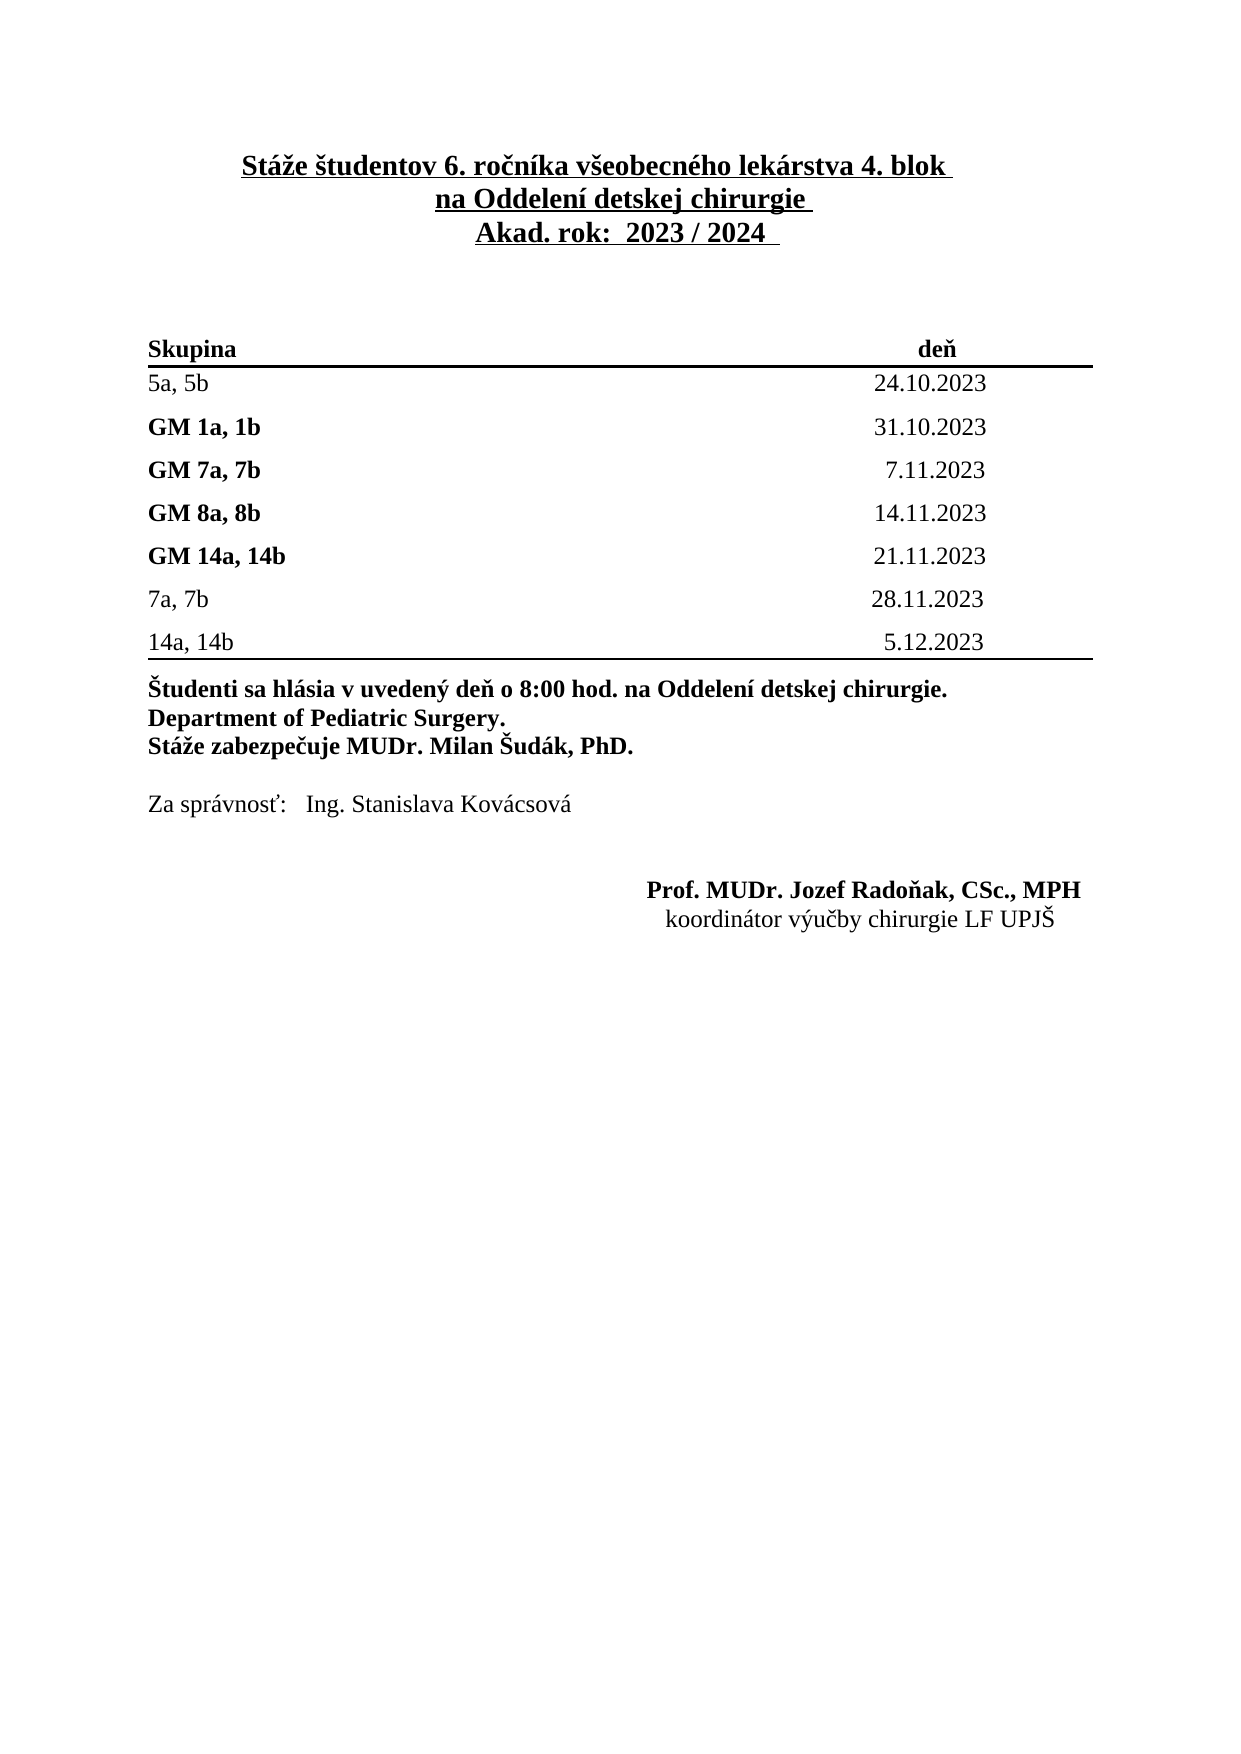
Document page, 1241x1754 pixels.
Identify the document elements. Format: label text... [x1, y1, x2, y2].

text GM 1a, 1b 31.10.2023 [148, 412, 1093, 440]
text Department of Pediatric Surgery. [148, 703, 1093, 731]
text na Oddelení detskej chirurgie [148, 181, 1093, 215]
text Prof. MUDr. Jozef Radoňak, CSc., MPH [148, 875, 1093, 904]
text GM 8a, 8b 14.11.2023 [148, 498, 1093, 527]
text 7a, 7b 28.11.2023 [148, 584, 1093, 613]
text Stáže zabezpečuje MUDr. Milan Šudák, PhD. [148, 731, 1093, 760]
text Študenti sa hlásia v uvedený deň o 8:00 hod. na Oddelení detskej chirurgie. [148, 674, 1093, 703]
text koordinátor výučby chirurgie LF UPJŠ [590, 904, 1093, 933]
text GM 7a, 7b 7.11.2023 [148, 455, 1093, 483]
text Akad. rok: 2023 / 2024 [148, 215, 1093, 248]
text 5a, 5b 24.10.2023 [148, 368, 1093, 397]
text GM 14a, 14b 21.11.2023 [148, 541, 1093, 570]
text Skupina deň [148, 334, 1093, 365]
text 14a, 14b 5.12.2023 [148, 627, 1093, 658]
text Stáže študentov 6. ročníka všeobecného lekárstva 4. blok [148, 148, 1093, 181]
text Za správnosť: Ing. Stanislava Kovácsová [148, 789, 1093, 818]
